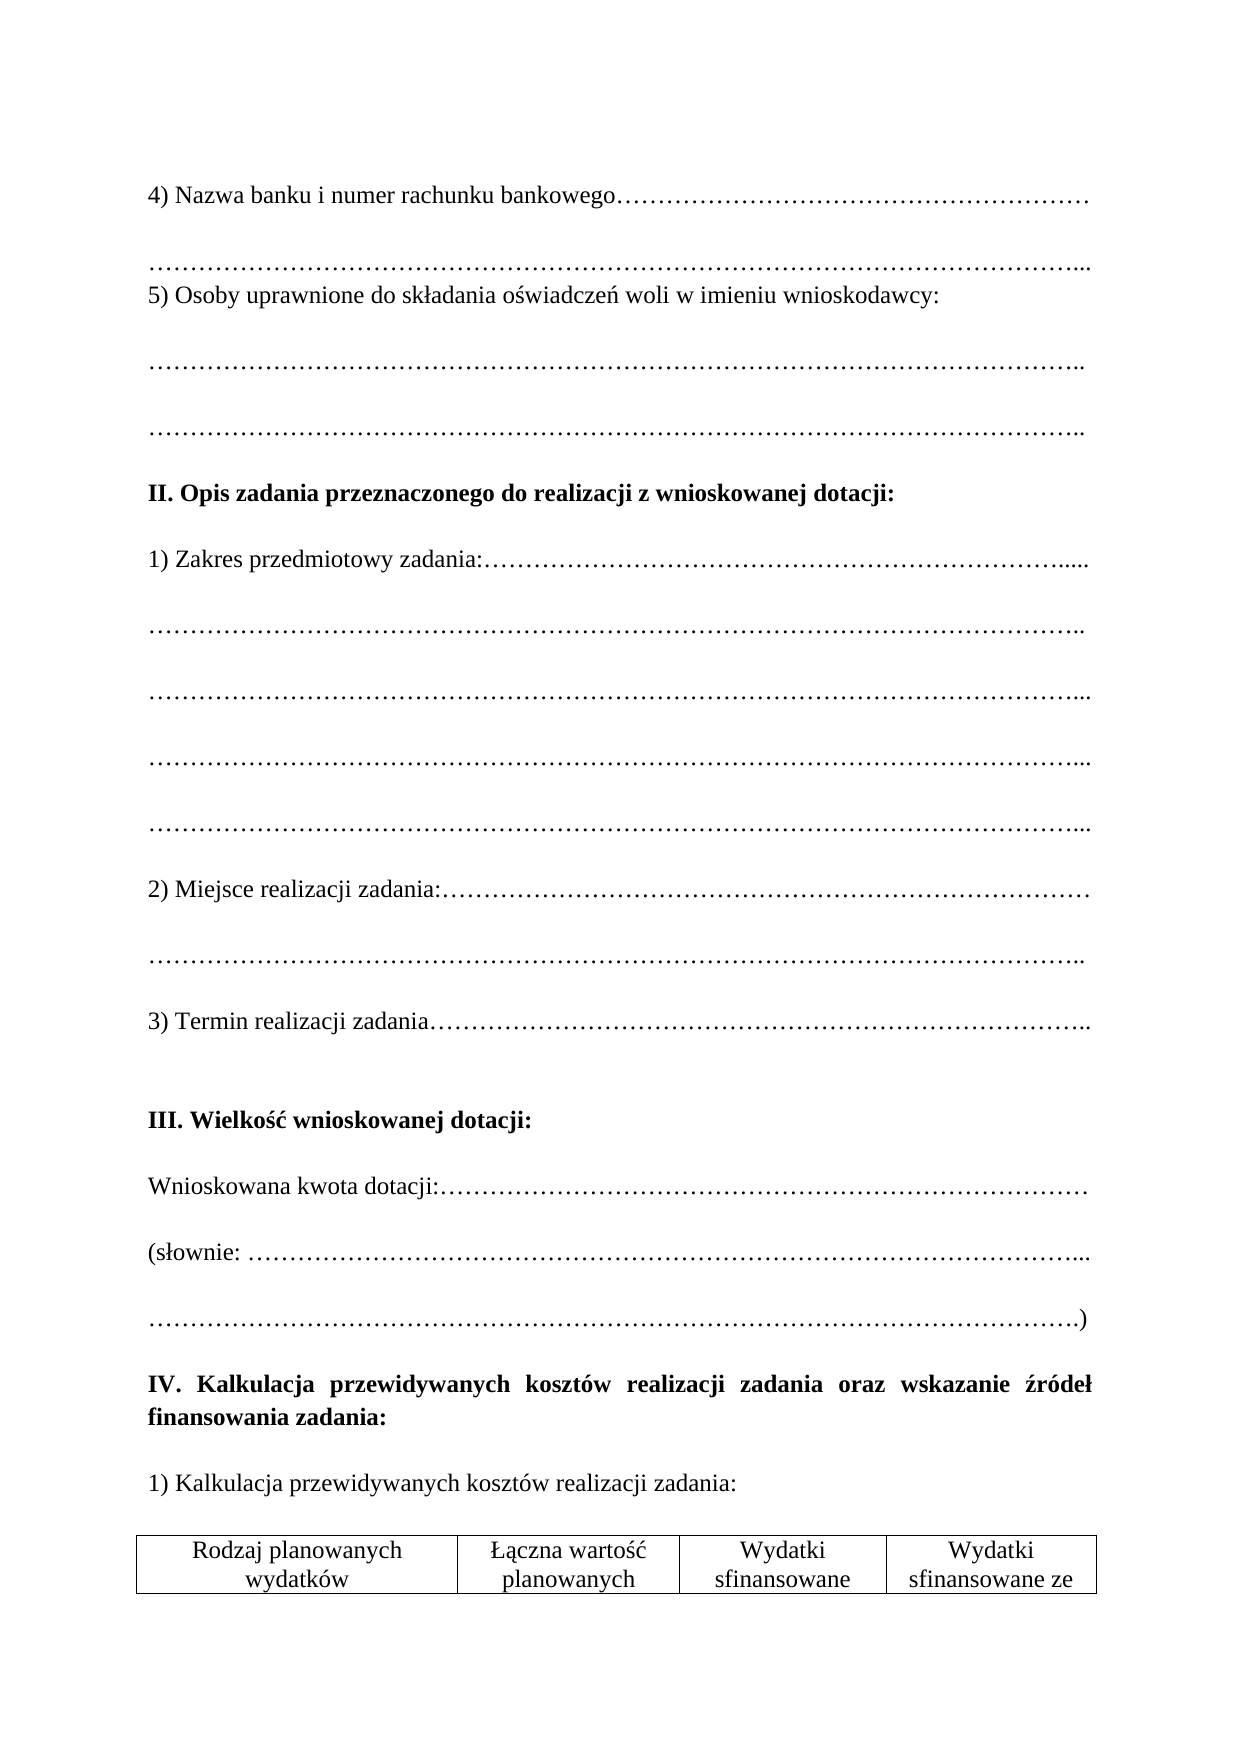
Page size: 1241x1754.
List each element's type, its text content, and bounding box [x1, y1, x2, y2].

text 1) Zakres przedmiotowy zadania:……………………………………………………………..... [148, 544, 1093, 573]
text 4) Nazwa banku i numer rachunku bankowego………………………………………………… [148, 181, 1093, 209]
text ………………………………………………………………………………………………….. [148, 412, 1093, 441]
text …………………………………………………………………………………………………... [148, 247, 1093, 275]
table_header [887, 1536, 1096, 1593]
text II. Opis zadania przeznaczonego do realizacji z wnioskowanej dotacji: [148, 478, 1093, 507]
text ………………………………………………………………………………………………….. [148, 940, 1093, 969]
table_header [137, 1536, 457, 1593]
text ………………………………………………………………………………………………….. [148, 346, 1093, 374]
text 5) Osoby uprawnione do składania oświadczeń woli w imieniu wnioskodawcy: [148, 280, 1093, 308]
text 3) Termin realizacji zadania…………………………………………………………………….. [148, 1006, 1093, 1035]
text (słownie: ………………………………………………………………………………………... [148, 1237, 1093, 1266]
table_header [680, 1536, 886, 1593]
text …………………………………………………………………………………………………... [148, 808, 1093, 837]
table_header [458, 1536, 679, 1593]
text Wnioskowana kwota dotacji:…………………………………………………………………… [148, 1171, 1093, 1200]
text ………………………………………………………………………………………………….. [148, 610, 1093, 639]
text ………………………………………………………………………………………………….) [148, 1303, 1093, 1332]
text III. Wielkość wnioskowanej dotacji: [148, 1105, 1093, 1134]
text …………………………………………………………………………………………………... [148, 742, 1093, 771]
text …………………………………………………………………………………………………... [148, 676, 1093, 705]
text 1) Kalkulacja przewidywanych kosztów realizacji zadania: [148, 1468, 1093, 1497]
text 2) Miejsce realizacji zadania:…………………………………………………………………… [148, 874, 1093, 903]
text IV. Kalkulacja przewidywanych kosztów realizacji zadania oraz wskazanie źródeł finansowania zadania: [148, 1369, 1093, 1431]
